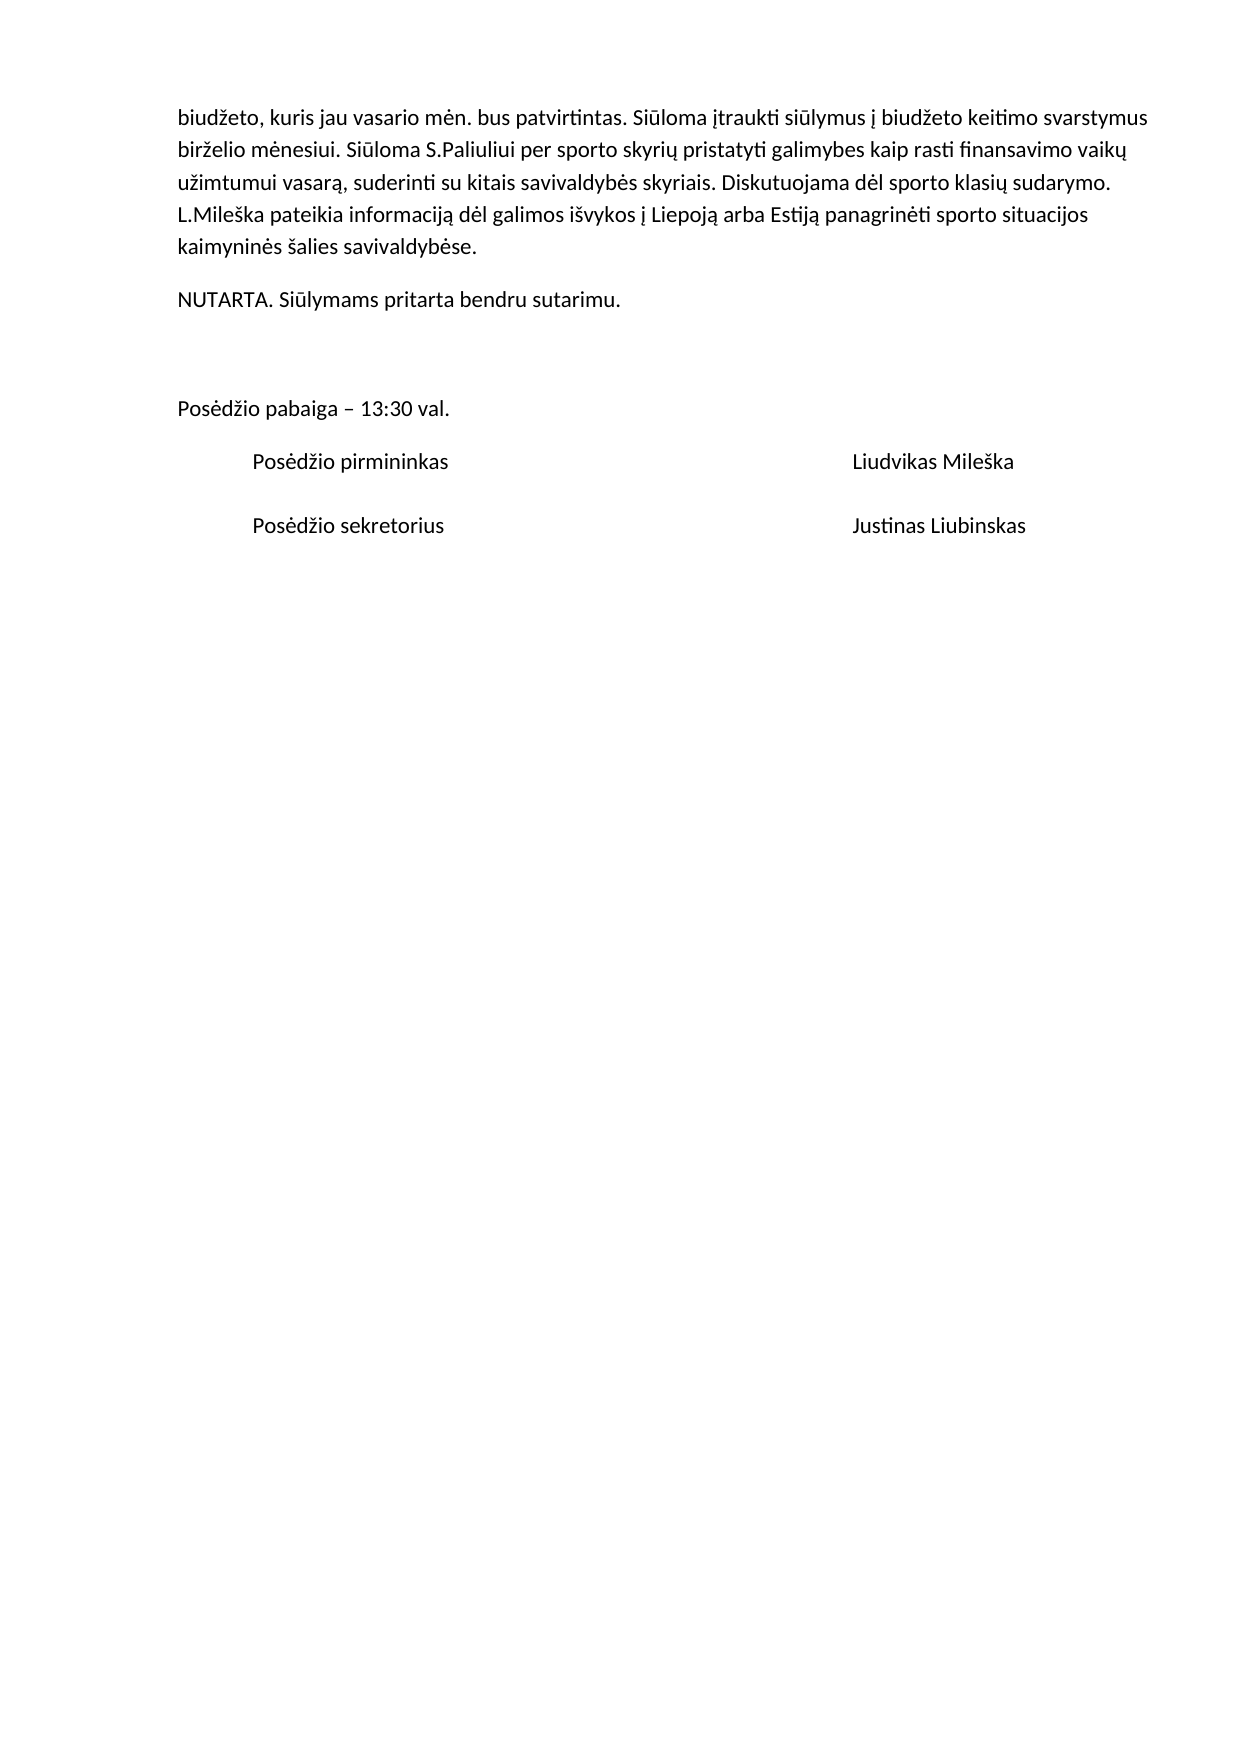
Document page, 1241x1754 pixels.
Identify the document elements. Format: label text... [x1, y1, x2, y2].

list Posėdžio sekretorius Justinas Liubinskas [252, 512, 1181, 540]
text Posėdžio pabaiga – 13:30 val. [177, 394, 1181, 422]
list Posėdžio pirmininkas Liudvikas Mileška [252, 447, 1181, 475]
text NUTARTA. Siūlymams pritarta bendru sutarimu. [177, 285, 1181, 313]
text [177, 103, 1181, 260]
